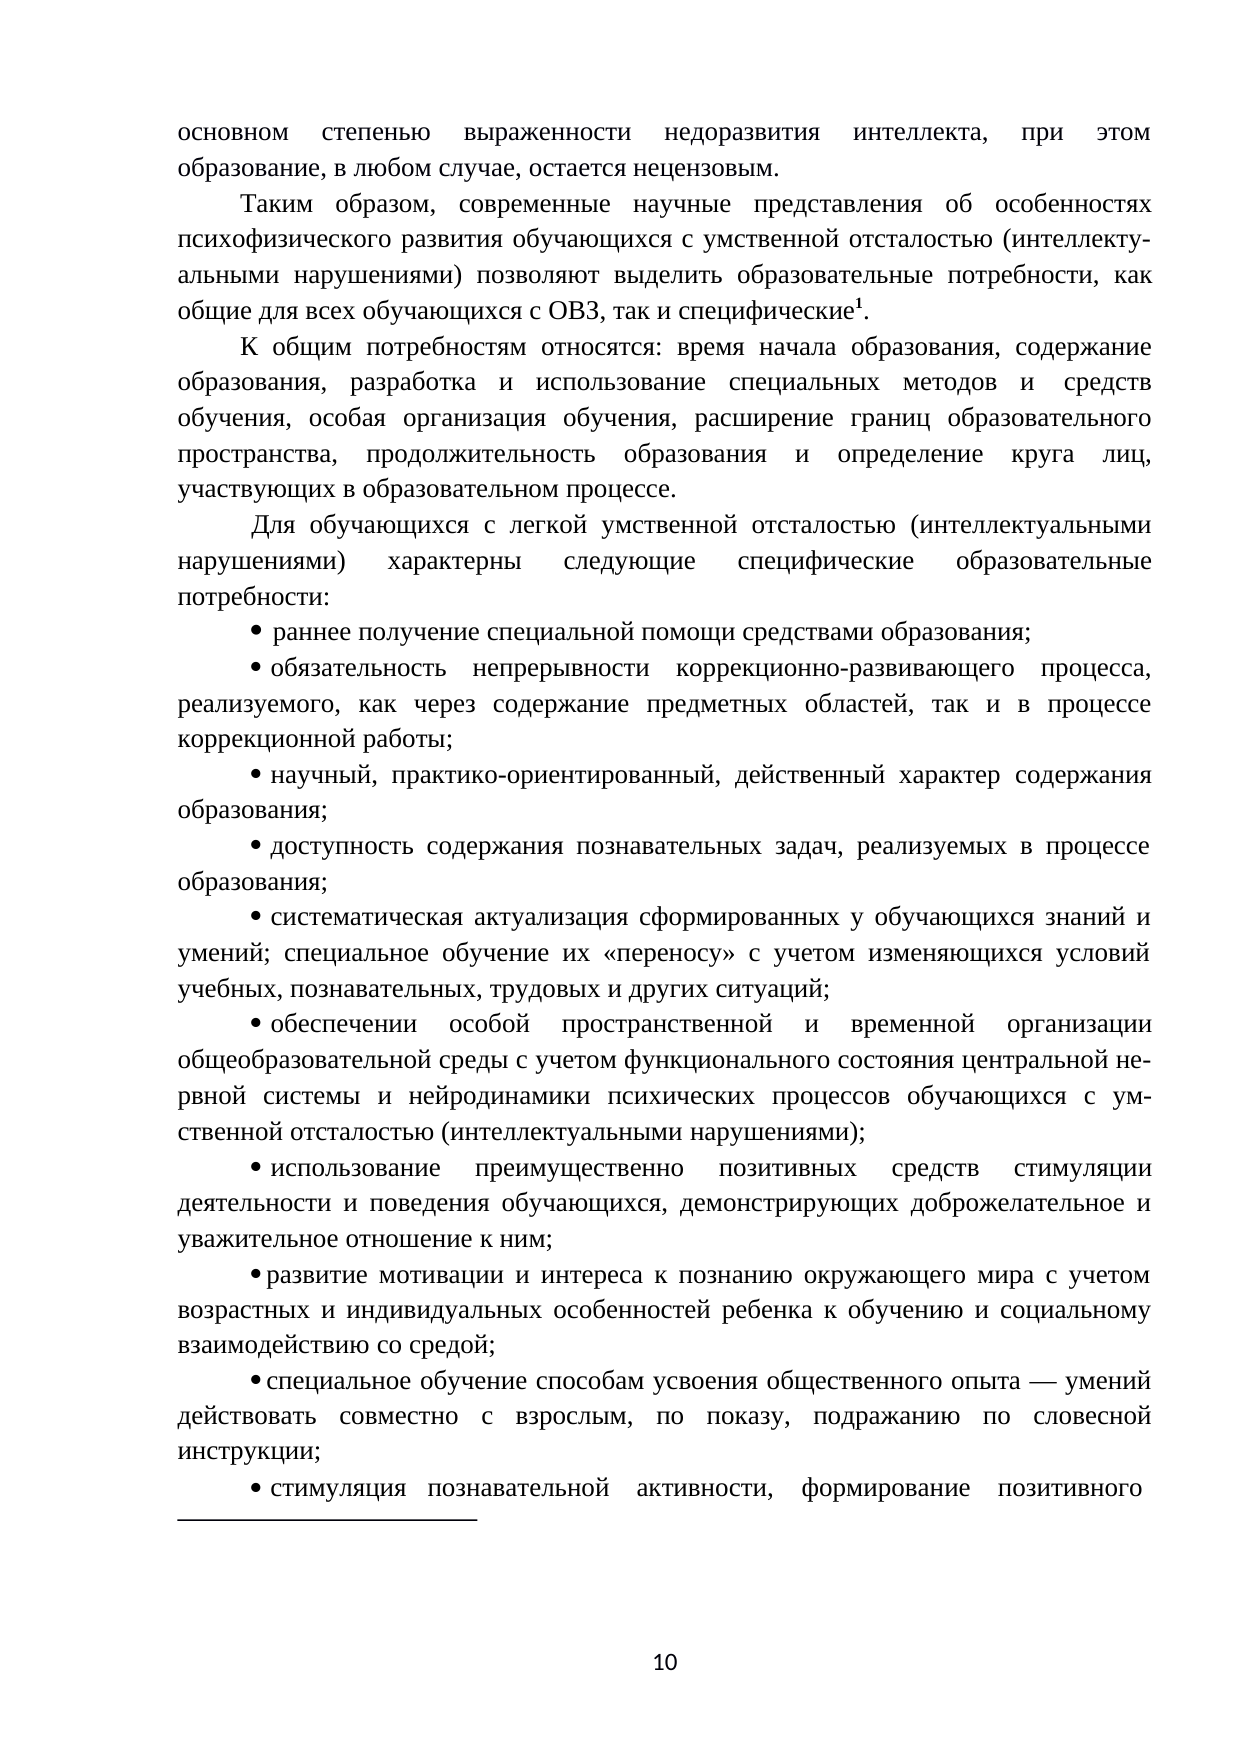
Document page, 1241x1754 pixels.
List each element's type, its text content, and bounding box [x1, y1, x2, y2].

list стимуляция познавательной активности, формирование позитивного [251, 1471, 1203, 1503]
list систематическая актуализация сформированных у обучающихся знаний и умений; специальное обучение их «переносу» с учетом изменяющихся условий учебных, познавательных, трудовых и других ситуаций; [177, 900, 1152, 1003]
list обязательность непрерывности коррекционно-развивающего процесса, реализуемого, как через содержание предметных областей, так и в процессе коррекционной работы; [177, 651, 1152, 754]
list научный, практико-ориентированный, действенный характер содержания образования; [177, 758, 1152, 825]
list использование преимущественно позитивных средств стимуляции деятельности и поведения обучающихся, демонстрирующих доброжелательное и уважительное отношение к ним; [177, 1151, 1152, 1253]
list развитие мотивации и интереса к познанию окружающего мира с учетом возрастных и индивидуальных особенностей ребенка к обучению и социальному взаимодействию со средой; [177, 1258, 1152, 1359]
text Таким образом, современные научные представления об особенностях психофизического развития обучающихся с умственной отсталостью (интеллекту- альными нарушениями) позволяют выделить образовательные потребности, как общие для всех обучающихся с ОВЗ, так и специфические1. [177, 187, 1152, 325]
text К общим потребностям относятся: время начала образования, содержание образования, разработка и использование специальных методов и средств обучения, особая организация обучения, расширение границ образовательного пространства, продолжительность образования и определение круга лиц, участвующих в образовательном процессе. [177, 330, 1152, 504]
list раннее получение специальной помощи средствами образования; [251, 616, 1203, 647]
list специальное обучение способам усвоения общественного опыта ― умений действовать совместно с взрослым, по показу, подражанию по словесной инструкции; [177, 1364, 1152, 1465]
list доступность содержания познавательных задач, реализуемых в процессе образования; [177, 829, 1151, 896]
text Для обучающихся с легкой умственной отсталостью (интеллектуальными нарушениями) характерны следующие специфические образовательные потребности: [177, 508, 1152, 611]
text основном степенью выраженности недоразвития интеллекта, при этом образование, в любом случае, остается нецензовым. [177, 115, 1152, 182]
list обеспечении особой пространственной и временной организации общеобразовательной среды с учетом функционального состояния центральной не- рвной системы и нейродинамики психических процессов обучающихся с ум- ственной отсталостью (интеллектуальными нарушениями); [177, 1008, 1152, 1146]
